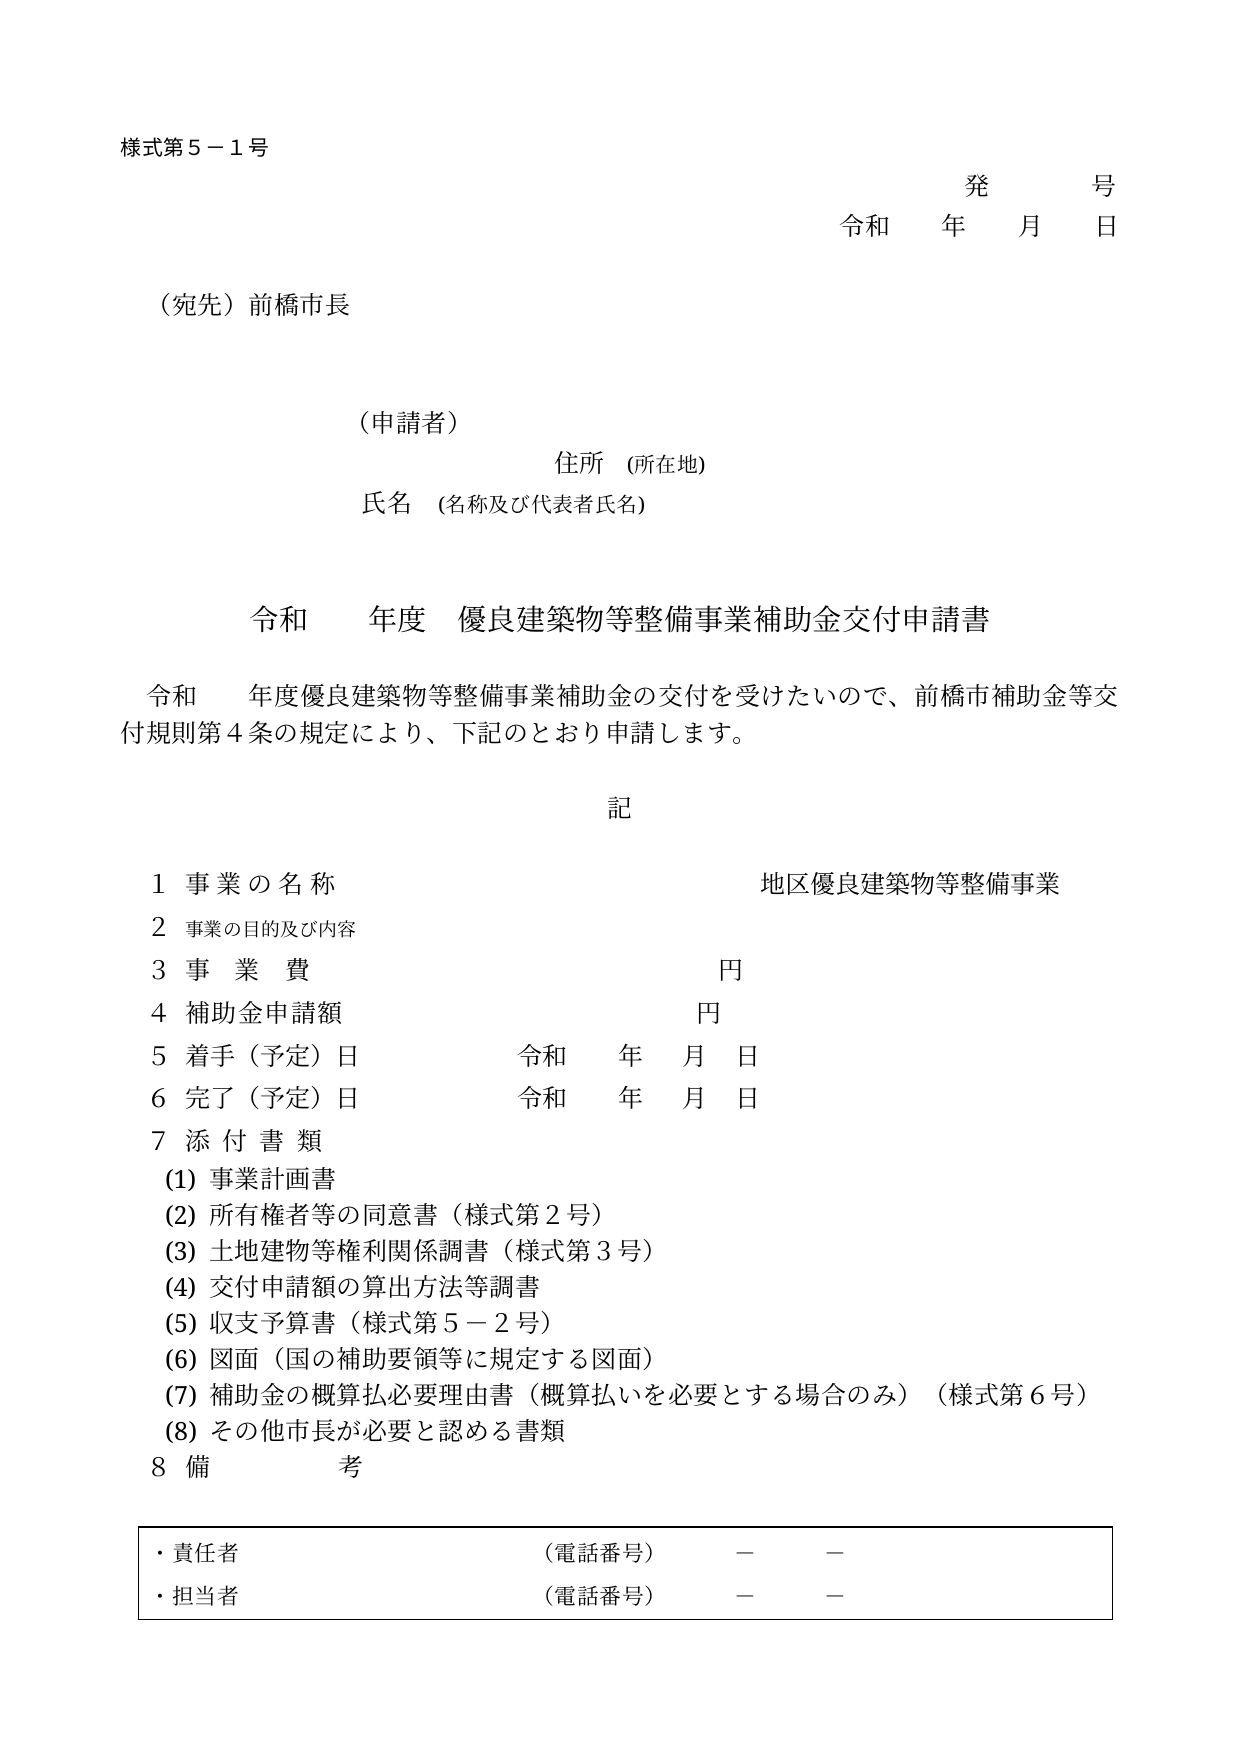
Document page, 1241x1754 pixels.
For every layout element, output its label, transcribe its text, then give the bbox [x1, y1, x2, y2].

list 事業計画書 [158, 1159, 1120, 1195]
text ６ 完了（予定）日 令和 年 月 日 [121, 1074, 1120, 1117]
text ３ 事業費 円 [121, 945, 1120, 988]
text １ 事業の名称 地区優良建築物等整備事業 [121, 860, 1120, 902]
list 収支予算書（様式第５－２号） [158, 1303, 1120, 1339]
text （申請者） [121, 401, 1120, 441]
text 記 [121, 783, 1120, 826]
text 令和 年度 優良建築物等整備事業補助金交付申請書 [121, 600, 1120, 638]
text ４ 補助金申請額 円 [121, 988, 1120, 1031]
text 氏名 (名称及び代表者氏名) [121, 480, 1120, 520]
text 発 号 [121, 164, 1116, 203]
list 図面（国の補助要領等に規定する図面） [158, 1339, 1120, 1376]
text 令和 年度優良建築物等整備事業補助金の交付を受けたいので、前橋市補助金等交付規則第４条の規定により、下記のとおり申請します。 [121, 675, 1120, 750]
list 所有権者等の同意書（様式第２号） [158, 1195, 1120, 1231]
text 住所 (所在地) [121, 441, 1120, 480]
list 土地建物等権利関係調書（様式第３号） [158, 1231, 1120, 1267]
list 交付申請額の算出方法等調書 [158, 1267, 1120, 1303]
text （宛先）前橋市長 [121, 282, 1120, 322]
text 令和 年 月 日 [121, 203, 1120, 243]
text ７ 添付書類 [121, 1117, 1120, 1159]
text 様式第５－１号 [121, 124, 1120, 164]
text ２ 事業の目的及び内容 [121, 902, 1120, 945]
list その他市長が必要と認める書類 [158, 1412, 1120, 1448]
text ８ 備 考 [121, 1448, 1120, 1484]
text ５ 着手（予定）日 令和 年 月 日 [121, 1031, 1120, 1074]
table_header ・責任者 （電話番号） － － ・担当者 （電話番号） － － [139, 1528, 1112, 1619]
list 補助金の概算払必要理由書（概算払いを必要とする場合のみ）（様式第６号） [158, 1376, 1120, 1412]
